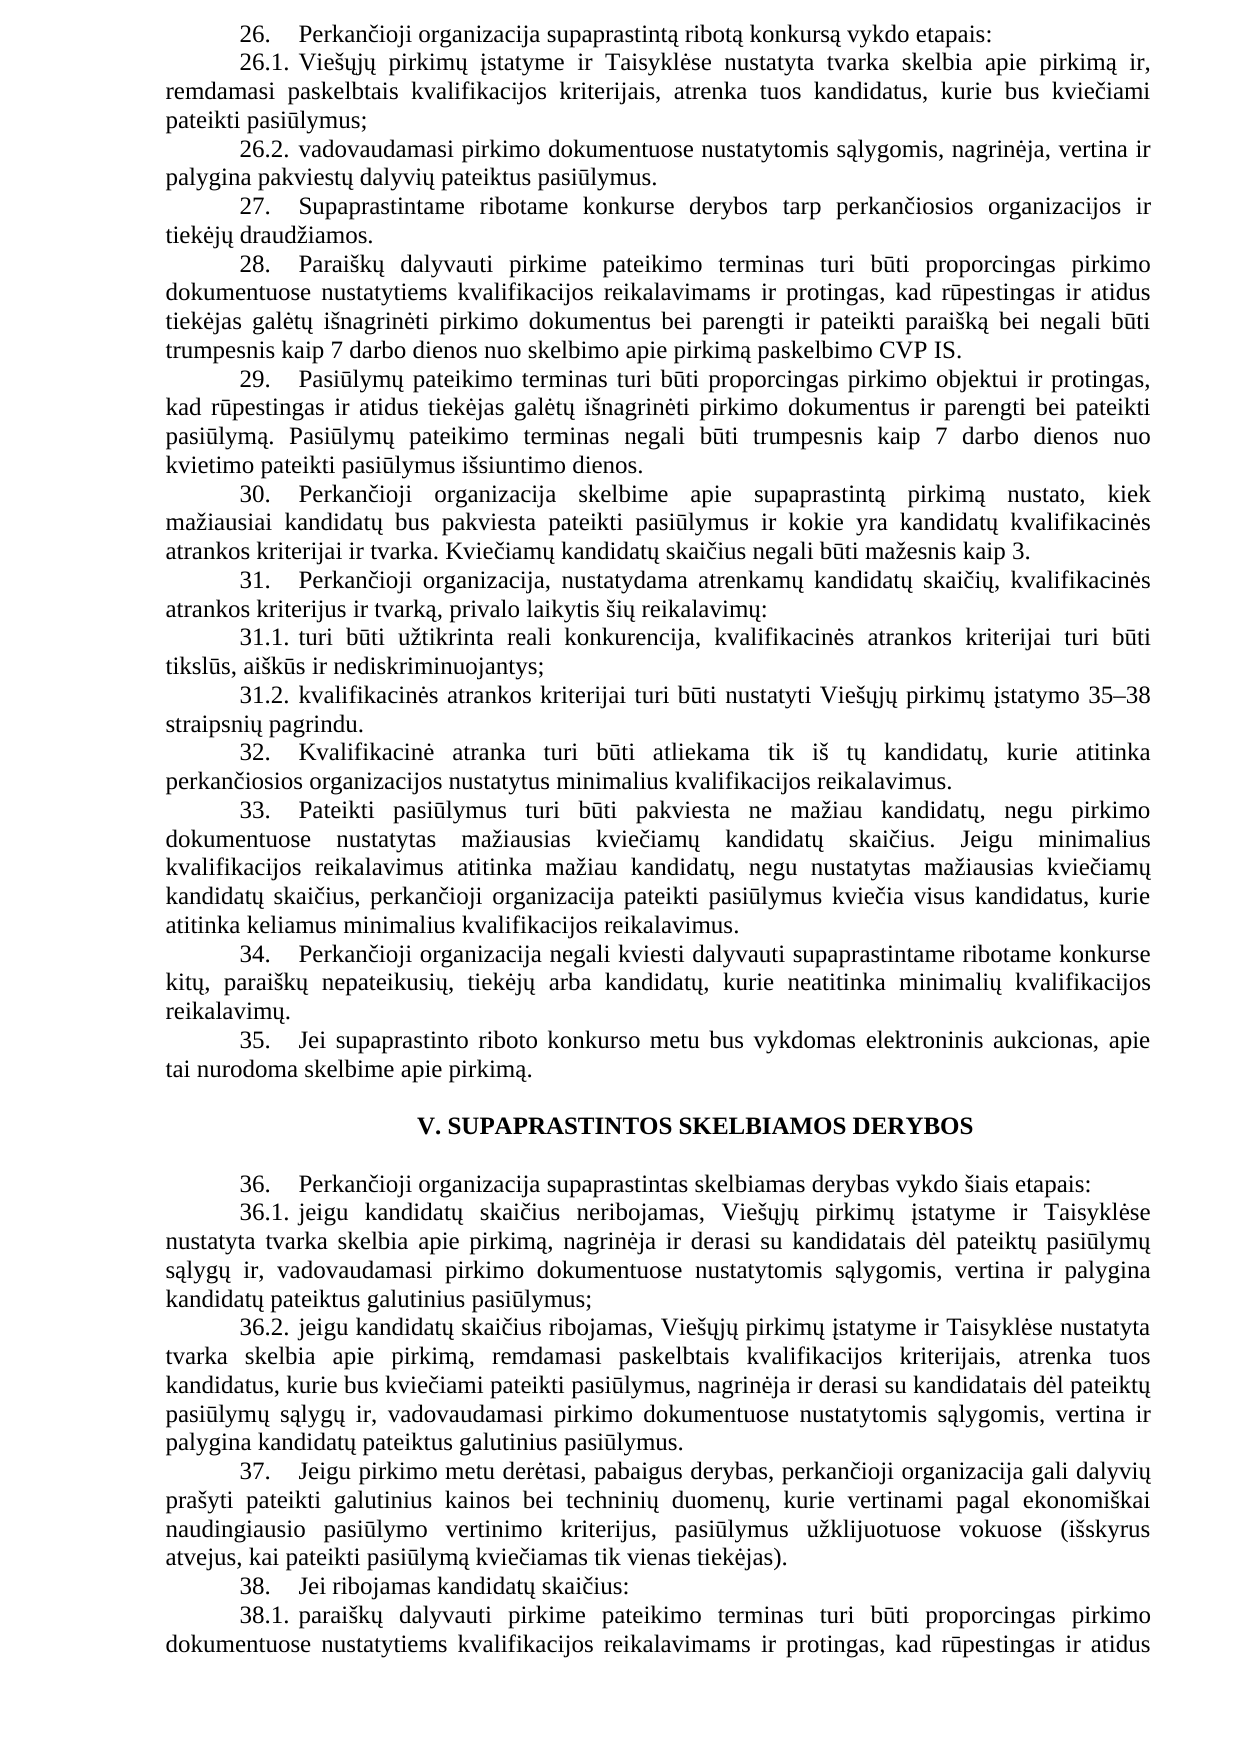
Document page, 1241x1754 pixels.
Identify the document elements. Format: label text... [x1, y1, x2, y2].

list jeigu kandidatų skaičius neribojamas, Viešųjų pirkimų įstatyme ir Taisyklėse nustatyta tvarka skelbia apie pirkimą, nagrinėja ir derasi su kandidatais dėl pateiktų pasiūlymų sąlygų ir, vadovaudamasi pirkimo dokumentuose nustatytomis sąlygomis, vertina ir palygina kandidatų pateiktus galutinius pasiūlymus; [165, 1197, 1152, 1312]
list jeigu kandidatų skaičius ribojamas, Viešųjų pirkimų įstatyme ir Taisyklėse nustatyta tvarka skelbia apie pirkimą, remdamasi paskelbtais kvalifikacijos kriterijais, atrenka tuos kandidatus, kurie bus kviečiami pateikti pasiūlymus, nagrinėja ir derasi su kandidatais dėl pateiktų pasiūlymų sąlygų ir, vadovaudamasi pirkimo dokumentuose nustatytomis sąlygomis, vertina ir palygina kandidatų pateiktus galutinius pasiūlymus. [165, 1312, 1152, 1456]
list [165, 1600, 1152, 1657]
list Perkančioji organizacija skelbime apie supaprastintą pirkimą nustato, kiek mažiausiai kandidatų bus pakviesta pateikti pasiūlymus ir kokie yra kandidatų kvalifikacinės atrankos kriterijai ir tvarka. Kviečiamų kandidatų skaičius negali būti mažesnis kaip 3. [165, 479, 1152, 565]
list Perkančioji organizacija negali kviesti dalyvauti supaprastintame ribotame konkurse kitų, paraiškų nepateikusių, tiekėjų arba kandidatų, kurie neatitinka minimalių kvalifikacijos reikalavimų. [165, 939, 1152, 1025]
list Pateikti pasiūlymus turi būti pakviesta ne mažiau kandidatų, negu pirkimo dokumentuose nustatytas mažiausias kviečiamų kandidatų skaičius. Jeigu minimalius kvalifikacijos reikalavimus atitinka mažiau kandidatų, negu nustatytas mažiausias kviečiamų kandidatų skaičius, perkančioji organizacija pateikti pasiūlymus kviečia visus kandidatus, kurie atitinka keliamus minimalius kvalifikacijos reikalavimus. [165, 795, 1152, 939]
list Perkančioji organizacija, nustatydama atrenkamų kandidatų skaičių, kvalifikacinės atrankos kriterijus ir tvarką, privalo laikytis šių reikalavimų: [165, 565, 1152, 622]
list kvalifikacinės atrankos kriterijai turi būti nustatyti Viešųjų pirkimų įstatymo 35–38 straipsnių pagrindu. [165, 680, 1152, 737]
list Pasiūlymų pateikimo terminas turi būti proporcingas pirkimo objektui ir protingas, kad rūpestingas ir atidus tiekėjas galėtų išnagrinėti pirkimo dokumentus ir parengti bei pateikti pasiūlymą. Pasiūlymų pateikimo terminas negali būti trumpesnis kaip 7 darbo dienos nuo kvietimo pateikti pasiūlymus išsiuntimo dienos. [165, 364, 1152, 479]
list Jei ribojamas kandidatų skaičius: [165, 1571, 1152, 1600]
list vadovaudamasi pirkimo dokumentuose nustatytomis sąlygomis, nagrinėja, vertina ir palygina pakviestų dalyvių pateiktus pasiūlymus. [165, 134, 1152, 191]
list Paraiškų dalyvauti pirkime pateikimo terminas turi būti proporcingas pirkimo dokumentuose nustatytiems kvalifikacijos reikalavimams ir protingas, kad rūpestingas ir atidus tiekėjas galėtų išnagrinėti pirkimo dokumentus bei parengti ir pateikti paraišką bei negali būti trumpesnis kaip 7 darbo dienos nuo skelbimo apie pirkimą paskelbimo CVP IS. [165, 249, 1152, 364]
list Perkančioji organizacija supaprastintas skelbiamas derybas vykdo šiais etapais: [165, 1169, 1152, 1197]
list Jeigu pirkimo metu derėtasi, pabaigus derybas, perkančioji organizacija gali dalyvių prašyti pateikti galutinius kainos bei techninių duomenų, kurie vertinami pagal ekonomiškai naudingiausio pasiūlymo vertinimo kriterijus, pasiūlymus užklijuotuose vokuose (išskyrus atvejus, kai pateikti pasiūlymą kviečiamas tik vienas tiekėjas). [165, 1456, 1152, 1571]
text V. SUPAPRASTINTOS SKELBIAMOS DERYBOS [165, 1111, 1152, 1140]
list Perkančioji organizacija supaprastintą ribotą konkursą vykdo etapais: [165, 19, 1152, 47]
list Kvalifikacinė atranka turi būti atliekama tik iš tų kandidatų, kurie atitinka perkančiosios organizacijos nustatytus minimalius kvalifikacijos reikalavimus. [165, 737, 1152, 795]
list Supaprastintame ribotame konkurse derybos tarp perkančiosios organizacijos ir tiekėjų draudžiamos. [165, 191, 1152, 249]
list turi būti užtikrinta reali konkurencija, kvalifikacinės atrankos kriterijai turi būti tikslūs, aiškūs ir nediskriminuojantys; [165, 622, 1152, 680]
list Jei supaprastinto riboto konkurso metu bus vykdomas elektroninis aukcionas, apie tai nurodoma skelbime apie pirkimą. [165, 1025, 1152, 1082]
list Viešųjų pirkimų įstatyme ir Taisyklėse nustatyta tvarka skelbia apie pirkimą ir, remdamasi paskelbtais kvalifikacijos kriterijais, atrenka tuos kandidatus, kurie bus kviečiami pateikti pasiūlymus; [165, 47, 1152, 134]
